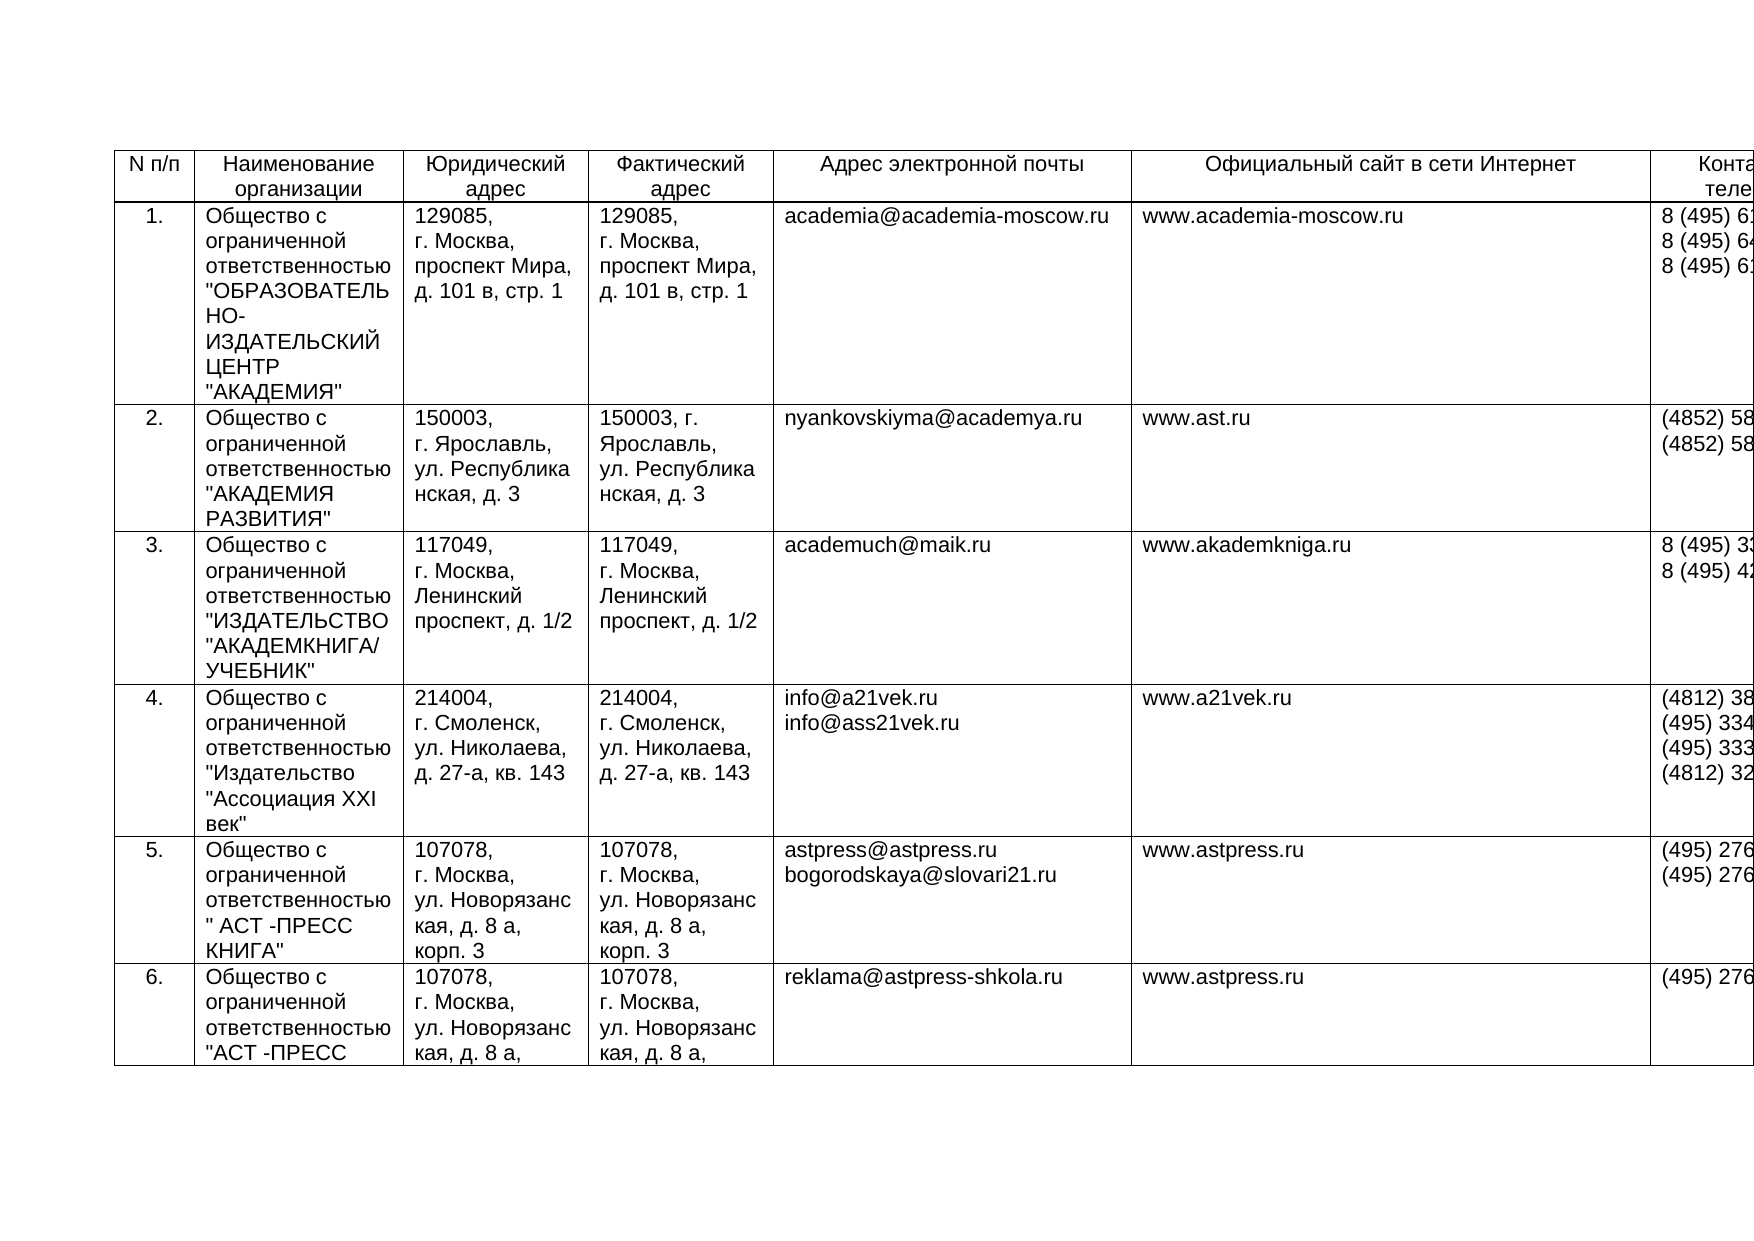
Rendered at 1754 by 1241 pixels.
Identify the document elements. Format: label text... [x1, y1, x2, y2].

table_cell 129085, г. Москва, проспект Мира, д. 101 в, стр. 1 [404, 203, 588, 404]
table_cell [195, 964, 403, 1065]
table_cell 4. [115, 685, 194, 836]
table_cell www.ast.ru [1132, 405, 1650, 531]
table_cell 214004, г. Смоленск, ул. Николаева, д. 27-а, кв. 143 [589, 685, 773, 836]
table_cell (4852) 58-17-81 (4852) 58-17-82 [1651, 405, 1753, 531]
table_cell 129085, г. Москва, проспект Мира, д. 101 в, стр. 1 [589, 203, 773, 404]
table_cell nyankovskiyma@academya.ru [774, 405, 1131, 531]
table_header Фактический адрес [589, 151, 773, 201]
table_cell Общество с ограниченной ответственностью "АКАДЕМИЯ РАЗВИТИЯ" [195, 405, 403, 531]
table_cell 107078, г. Москва, ул. Новорязанская, д. 8 а, корп. 3 [589, 837, 773, 963]
table_cell 150003, г. Ярославль, ул. Республиканская, д. 3 [589, 405, 773, 531]
table_cell Общество с ограниченной ответственностью " ACT -ПРЕСС КНИГА" [195, 837, 403, 963]
table_cell 117049, г. Москва, Ленинский проспект, д. 1/2 [404, 532, 588, 683]
table_header Юридический адрес [404, 151, 588, 201]
table_cell www.akademkniga.ru [1132, 532, 1650, 683]
table_cell 107078, г. Москва, ул. Новорязанская, д. 8 а, корп. 3 [404, 837, 588, 963]
table_cell www.a21vek.ru [1132, 685, 1650, 836]
table_cell 3. [115, 532, 194, 683]
table_cell 2. [115, 405, 194, 531]
table_header Контактные телефоны [1651, 151, 1753, 201]
table_cell (495) 276-01-11 [1651, 964, 1753, 1065]
table_cell 214004, г. Смоленск, ул. Николаева, д. 27-а, кв. 143 [404, 685, 588, 836]
table_cell academuch@maik.ru [774, 532, 1131, 683]
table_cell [404, 964, 588, 1065]
table_cell (495) 276-01-11 (495) 276-09-60 [1651, 837, 1753, 963]
table_cell www.astpress.ru [1132, 837, 1650, 963]
table_cell 6. [115, 964, 194, 1065]
table_cell 150003, г. Ярославль, ул. Республиканская, д. 3 [404, 405, 588, 531]
table_cell info@a21vek.ru info@ass21vek.ru [774, 685, 1131, 836]
table_cell 8 (495) 334-76-21 8 (495) 429-92-68 [1651, 532, 1753, 683]
table_cell (4812) 38-55-41 (495) 334-11-69 (495) 333-33-03 (4812) 32-74-57 [1651, 685, 1753, 836]
table_cell Общество с ограниченной ответственностью "Издательство "Ассоциация XXI век" [195, 685, 403, 836]
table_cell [774, 964, 1131, 1065]
table_header Наименование организации [195, 151, 403, 201]
table_cell astpress@astpress.ru bogorodskaya@slovari21.ru [774, 837, 1131, 963]
table_cell 5. [115, 837, 194, 963]
table_cell academia@academia-moscow.ru [774, 203, 1131, 404]
table_cell www.academia-moscow.ru [1132, 203, 1650, 404]
table_cell Общество с ограниченной ответственностью "ОБРАЗОВАТЕЛЬНО-ИЗДАТЕЛЬСКИЙ ЦЕНТР "АКАДЕМИЯ" [195, 203, 403, 404]
table_header Официальный сайт в сети Интернет [1132, 151, 1650, 201]
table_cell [589, 964, 773, 1065]
table_cell Общество с ограниченной ответственностью "ИЗДАТЕЛЬСТВО "АКАДЕМКНИГА/УЧЕБНИК" [195, 532, 403, 683]
table_cell 117049, г. Москва, Ленинский проспект, д. 1/2 [589, 532, 773, 683]
table_cell 1. [115, 203, 194, 404]
table_header Адрес электронной почты [774, 151, 1131, 201]
table_cell www.astpress.ru [1132, 964, 1650, 1065]
table_cell 8 (495) 616-00-22 8 (495) 648-05-06 8 (495) 616-00-29 [1651, 203, 1753, 404]
table_header N п/п [115, 151, 194, 201]
